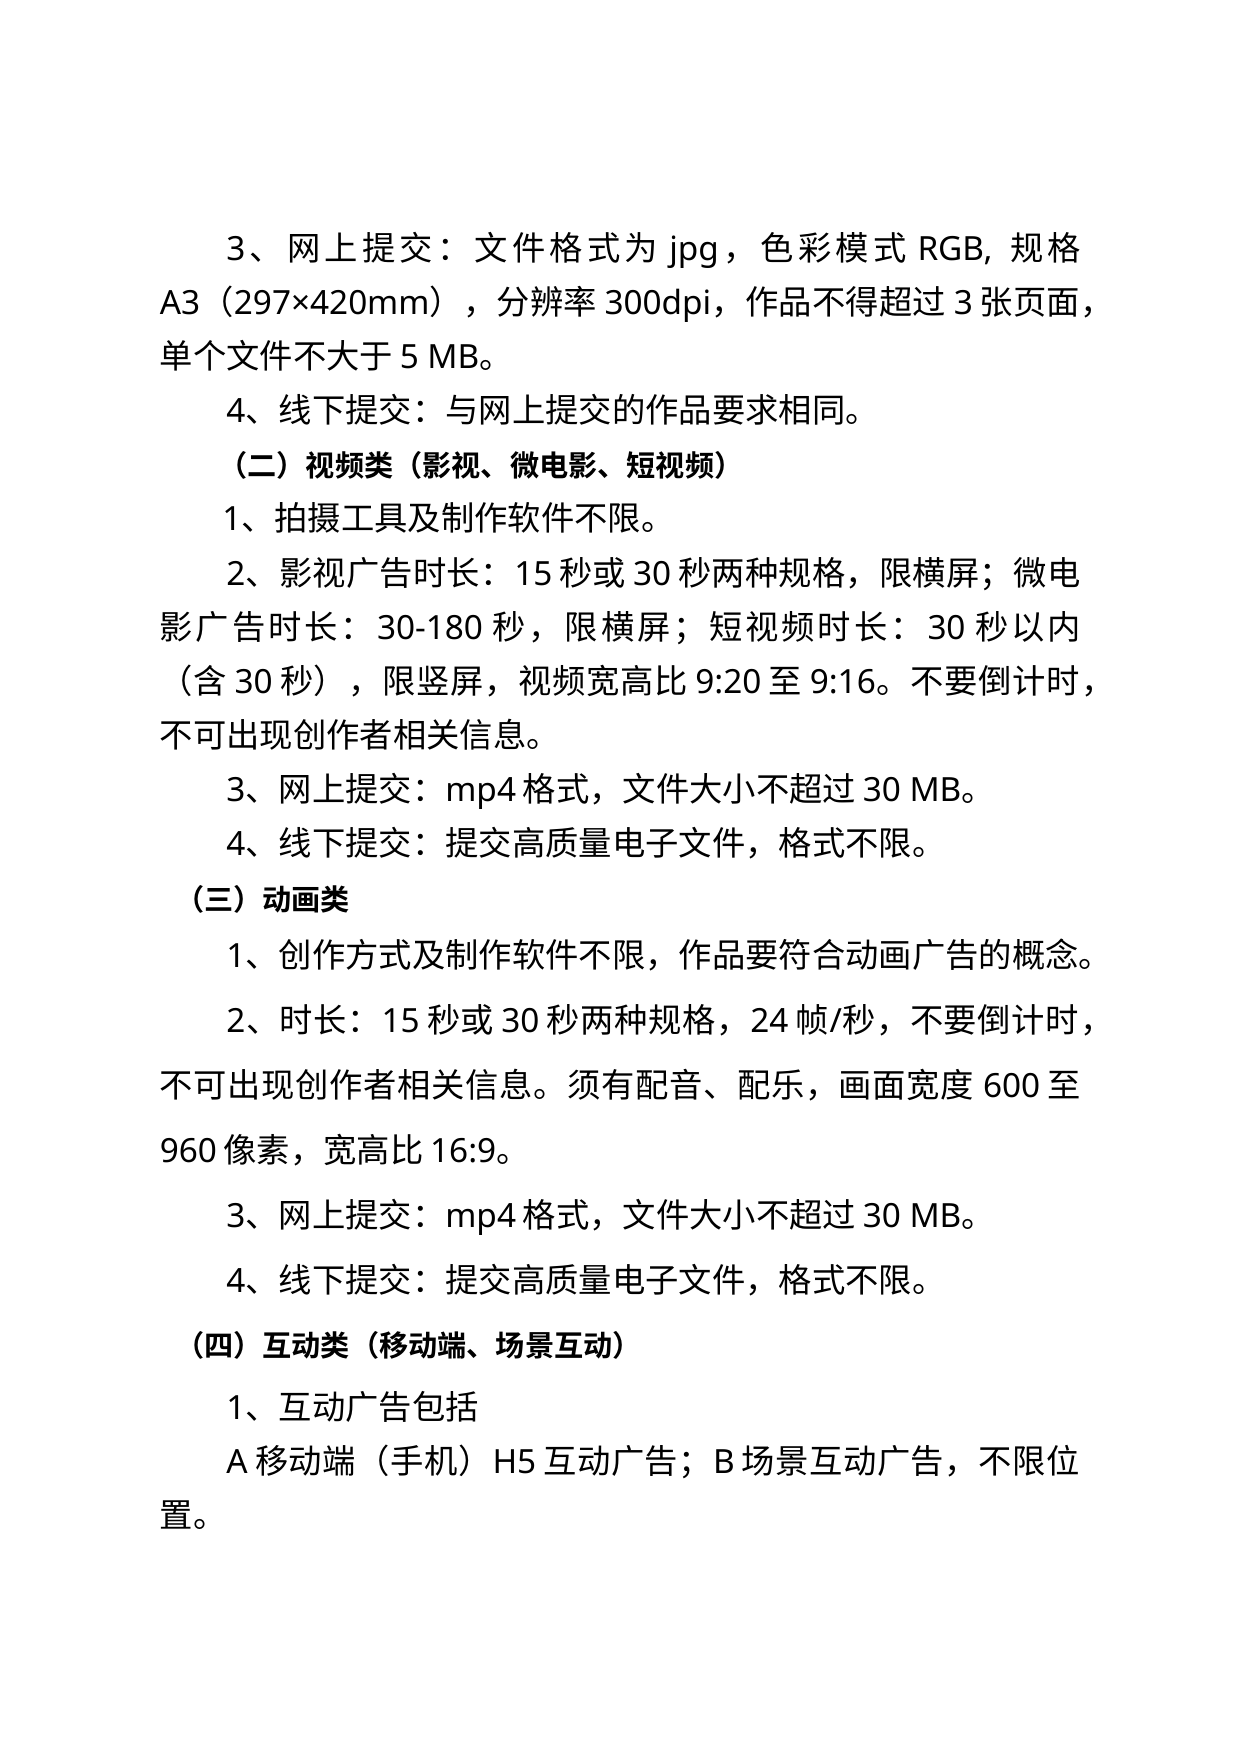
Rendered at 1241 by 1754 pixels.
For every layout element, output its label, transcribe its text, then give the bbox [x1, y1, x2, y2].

text 4、线下提交：提交高质量电子文件，格式不限。 （四）互动类（移动端、场景互动） [159, 1246, 1081, 1376]
text 3、网上提交：mp4格式，文件大小不超过30 MB。 [159, 758, 1081, 812]
text 4、线下提交：提交高质量电子文件，格式不限。 （三）动画类 [159, 812, 1081, 921]
text （二）视频类（影视、微电影、短视频） 1、拍摄工具及制作软件不限。 [159, 433, 1081, 542]
text A移动端（手机）H5互动广告；B场景互动广告，不限位置。 [159, 1430, 1081, 1538]
text 1、互动广告包括 [159, 1376, 1081, 1430]
text 3、网上提交：mp4格式，文件大小不超过30 MB。 [159, 1181, 1081, 1246]
text 2、时长：15秒或30秒两种规格，24帧/秒，不要倒计时，不可出现创作者相关信息。须有配音、配乐，画面宽度600至960像素，宽高比16:9。 [159, 986, 1081, 1181]
text 2、影视广告时长：15秒或30秒两种规格，限横屏；微电影广告时长：30-180秒，限横屏；短视频时长：30秒以内（含30秒），限竖屏，视频宽高比9:20至9:16。不要倒计时，不可出现创作者相关信息。 [159, 542, 1081, 758]
text 3、网上提交：文件格式为jpg，色彩模式RGB, 规格A3（297×420mm），分辨率300dpi，作品不得超过3张页面，单个文件不大于5 MB。 [159, 217, 1081, 379]
text 4、线下提交：与网上提交的作品要求相同。 [159, 379, 1081, 433]
text 1、创作方式及制作软件不限，作品要符合动画广告的概念。 [159, 921, 1081, 986]
